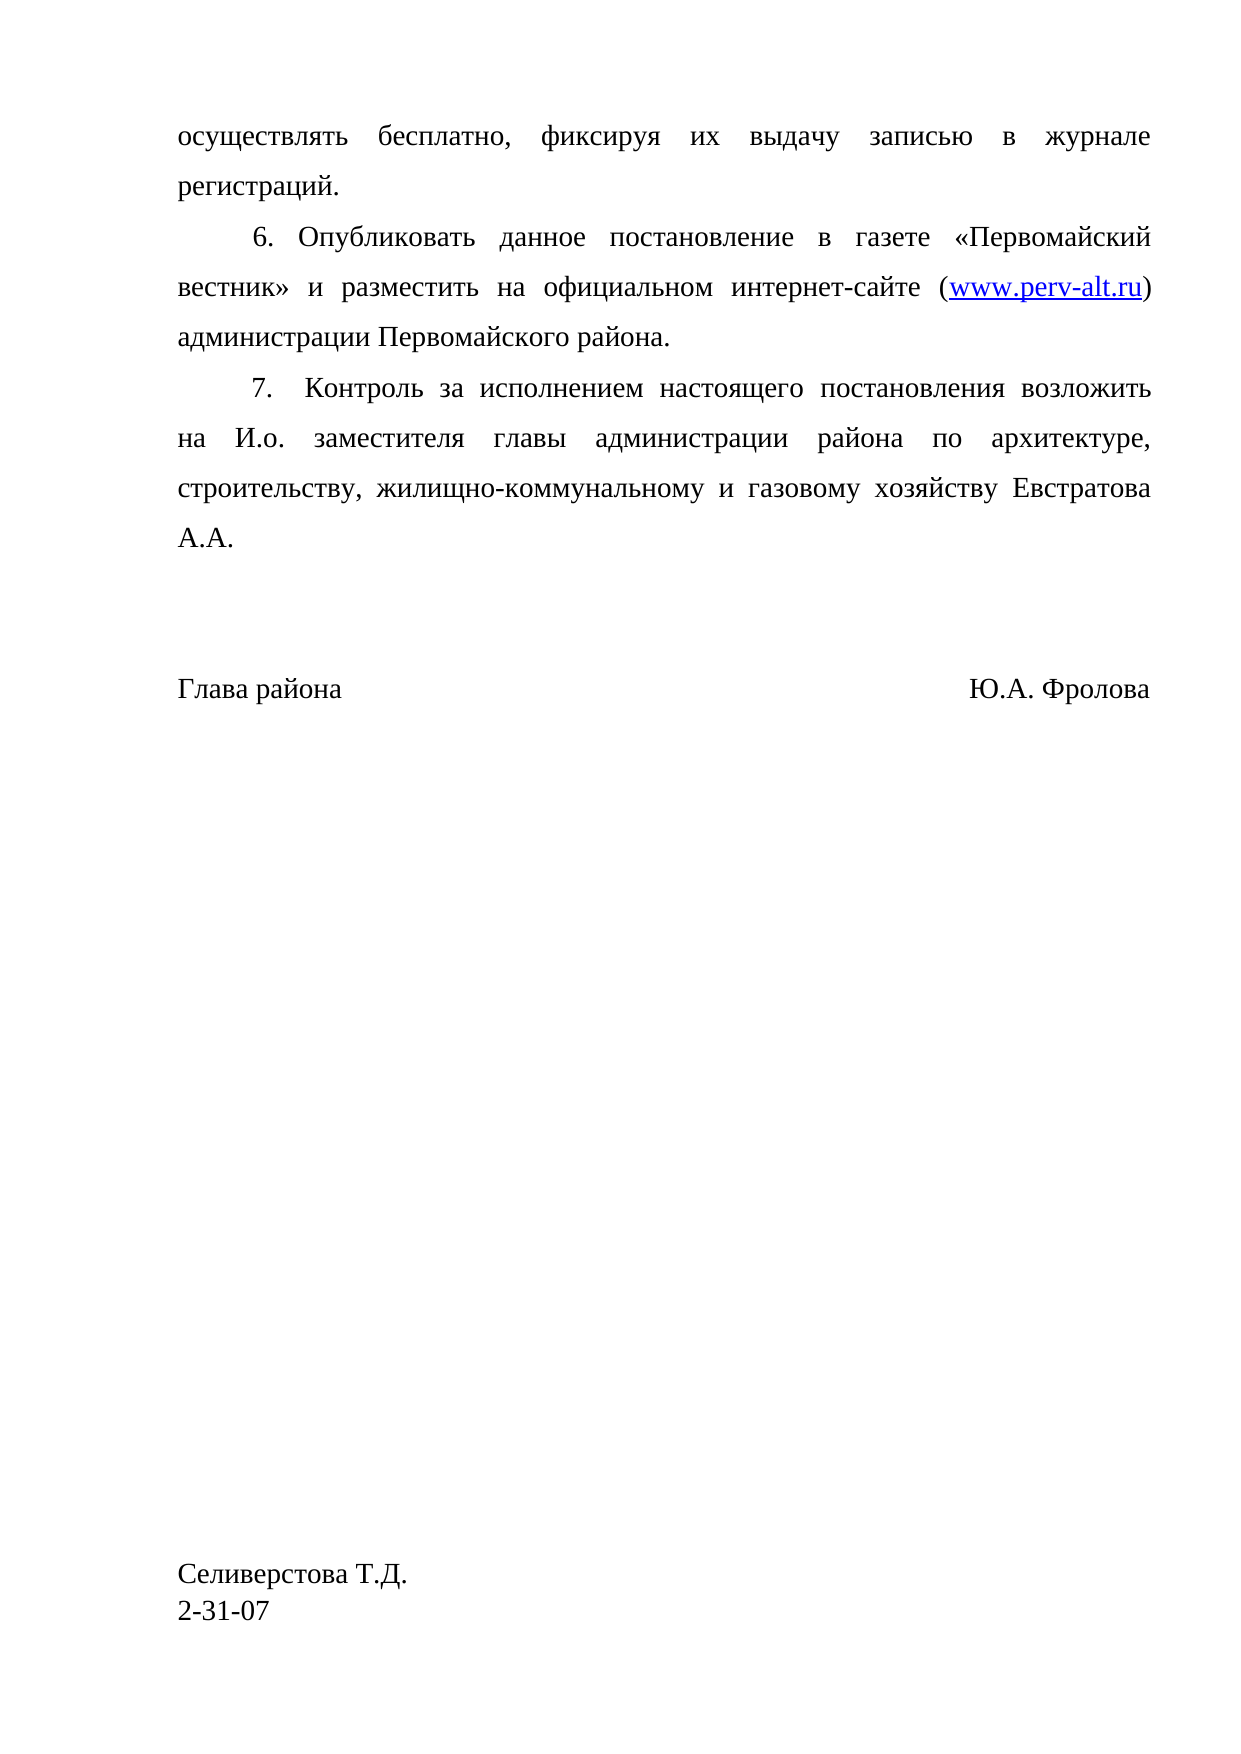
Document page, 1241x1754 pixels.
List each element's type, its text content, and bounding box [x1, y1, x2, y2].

text 2-31-07 [177, 1593, 1152, 1627]
text 7. Контроль за исполнением настоящего постановления возложить на И.о. заместителя главы администрации района по архитектуре, строительству, жилищно-коммунальному и газовому хозяйству Евстратова А.А. [177, 370, 1152, 554]
text Глава района Ю.А. Фролова [177, 672, 1152, 705]
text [177, 118, 1152, 202]
text 6. Опубликовать данное постановление в газете «Первомайский вестник» и разместить на официальном интернет-сайте (www.perv-alt.ru) администрации Первомайского района. [177, 219, 1152, 353]
text Селиверстова Т.Д. [177, 1557, 1152, 1590]
